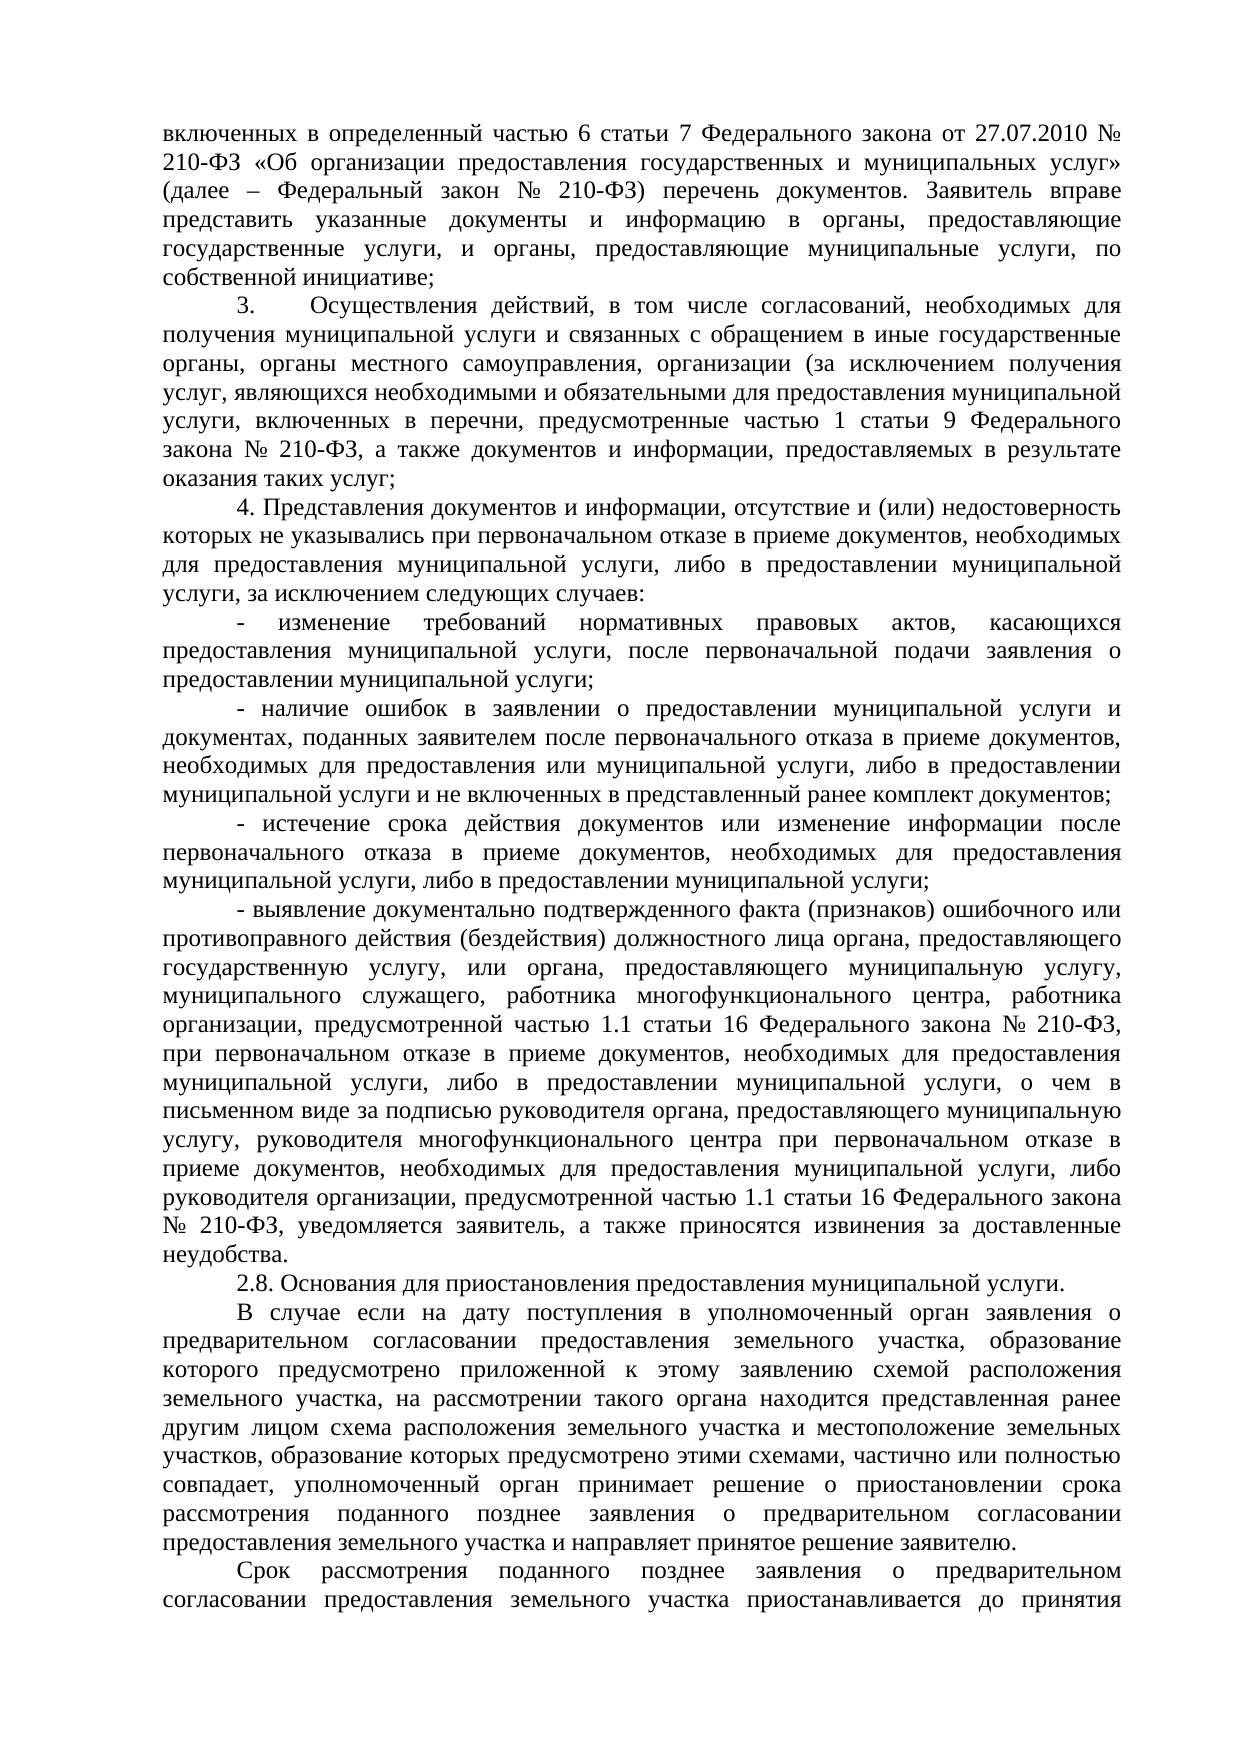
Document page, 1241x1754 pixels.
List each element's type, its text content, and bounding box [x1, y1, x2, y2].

text 4. Представления документов и информации, отсутствие и (или) недостоверность которых не указывались при первоначальном отказе в приеме документов, необходимых для предоставления муниципальной услуги, либо в предоставлении муниципальной услуги, за исключением следующих случаев: [162, 492, 1122, 607]
text - выявление документально подтвержденного факта (признаков) ошибочного или противоправного действия (бездействия) должностного лица органа, предоставляющего государственную услугу, или органа, предоставляющего муниципальную услугу, муниципального служащего, работника многофункционального центра, работника организации, предусмотренной частью 1.1 статьи 16 Федерального закона № 210-ФЗ, при первоначальном отказе в приеме документов, необходимых для предоставления муниципальной услуги, либо в предоставлении муниципальной услуги, о чем в письменном виде за подписью руководителя органа, предоставляющего муниципальную услугу, руководителя многофункционального центра при первоначальном отказе в приеме документов, необходимых для предоставления муниципальной услуги, либо руководителя организации, предусмотренной частью 1.1 статьи 16 Федерального закона № 210-ФЗ, уведомляется заявитель, а также приносятся извинения за доставленные неудобства. [162, 894, 1122, 1268]
text - истечение срока действия документов или изменение информации после первоначального отказа в приеме документов, необходимых для предоставления муниципальной услуги, либо в предоставлении муниципальной услуги; [162, 808, 1122, 894]
text 3. Осуществления действий, в том числе согласований, необходимых для получения муниципальной услуги и связанных с обращением в иные государственные органы, органы местного самоуправления, организации (за исключением получения услуг, являющихся необходимыми и обязательными для предоставления муниципальной услуги, включенных в перечни, предусмотренные частью 1 статьи 9 Федерального закона № 210-ФЗ, а также документов и информации, предоставляемых в результате оказания таких услуг; [162, 291, 1122, 492]
text - наличие ошибок в заявлении о предоставлении муниципальной услуги и документах, поданных заявителем после первоначального отказа в приеме документов, необходимых для предоставления или муниципальной услуги, либо в предоставлении муниципальной услуги и не включенных в представленный ранее комплект документов; [162, 693, 1122, 808]
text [162, 118, 1122, 291]
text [162, 1556, 1122, 1613]
text - изменение требований нормативных правовых актов, касающихся предоставления муниципальной услуги, после первоначальной подачи заявления о предоставлении муниципальной услуги; [162, 607, 1122, 693]
text 2.8. Основания для приостановления предоставления муниципальной услуги. [162, 1268, 1122, 1297]
text В случае если на дату поступления в уполномоченный орган заявления о предварительном согласовании предоставления земельного участка, образование которого предусмотрено приложенной к этому заявлению схемой расположения земельного участка, на рассмотрении такого органа находится представленная ранее другим лицом схема расположения земельного участка и местоположение земельных участков, образование которых предусмотрено этими схемами, частично или полностью совпадает, уполномоченный орган принимает решение о приостановлении срока рассмотрения поданного позднее заявления о предварительном согласовании предоставления земельного участка и направляет принятое решение заявителю. [162, 1297, 1122, 1556]
